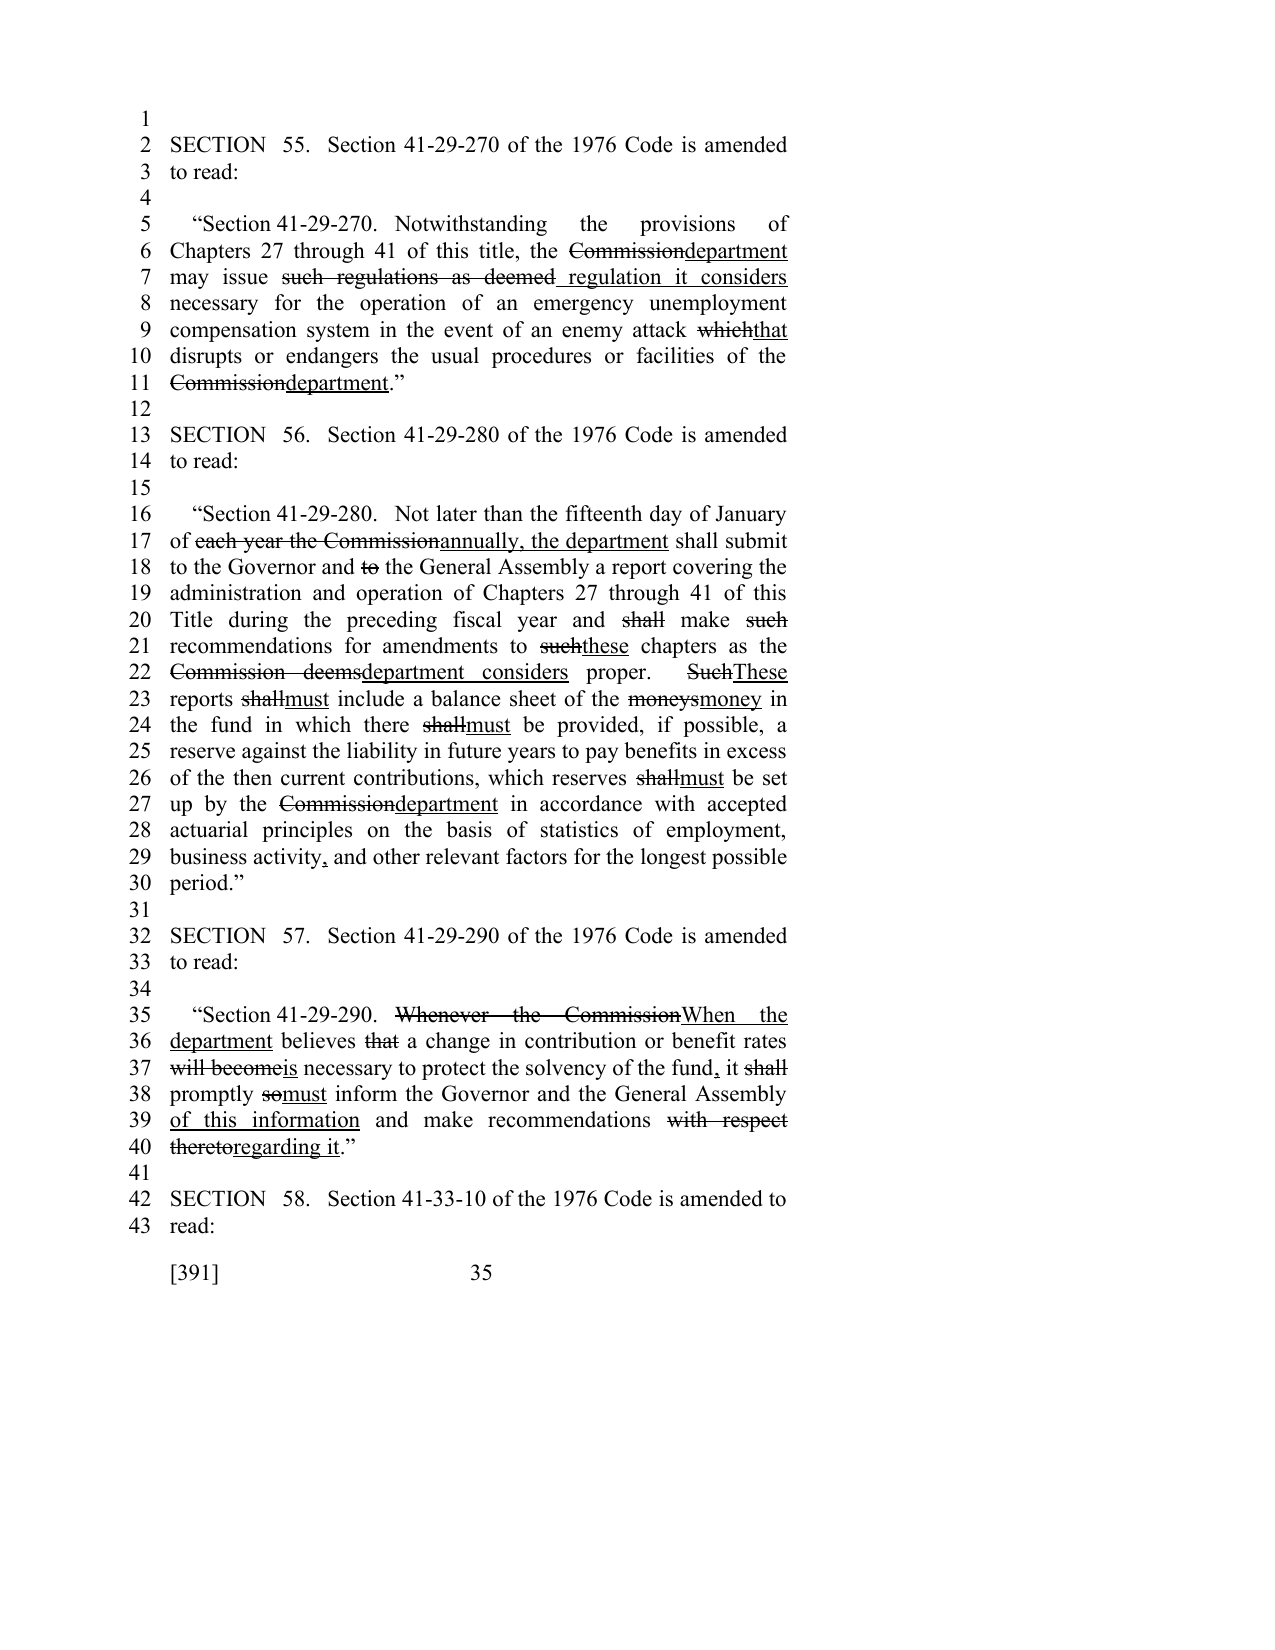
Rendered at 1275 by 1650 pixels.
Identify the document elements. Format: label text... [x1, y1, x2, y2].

text “Section 41-29-270. Notwithstanding the provisions of Chapters 27 through 41 of this title, the Commissiondepartment may issue such regulations as deemed regulation it considers necessary for the operation of an emergency unemployment compensation system in the event of an enemy attack whichthat disrupts or endangers the usual procedures or facilities of the Commissiondepartment.” [169, 210, 787, 395]
text “Section 41-29-290. Whenever the CommissionWhen the department believes that a change in contribution or benefit rates will becomeis necessary to protect the solvency of the fund, it shall promptly somust inform the Governor and the General Assembly of this information and make recommendations with respect theretoregarding it.” [169, 1001, 787, 1159]
text “Section 41-29-280. Not later than the fifteenth day of January of each year the Commissionannually, the department shall submit to the Governor and to the General Assembly a report covering the administration and operation of Chapters 27 through 41 of this Title during the preceding fiscal year and shall make such recommendations for amendments to suchthese chapters as the Commission deemsdepartment considers proper. SuchThese reports shallmust include a balance sheet of the moneysmoney in the fund in which there shallmust be provided, if possible, a reserve against the liability in future years to pay benefits in excess of the then current contributions, which reserves shallmust be set up by the Commissiondepartment in accordance with accepted actuarial principles on the basis of statistics of employment, business activity, and other relevant factors for the longest possible period.” [169, 500, 787, 896]
text SECTION 57. Section 41-29-290 of the 1976 Code is amended to read: [169, 922, 787, 975]
text SECTION 58. Section 41-33-10 of the 1976 Code is amended to read: [169, 1186, 787, 1238]
text SECTION 56. Section 41-29-280 of the 1976 Code is amended to read: [169, 421, 787, 474]
text SECTION 55. Section 41-29-270 of the 1976 Code is amended to read: [169, 131, 787, 184]
